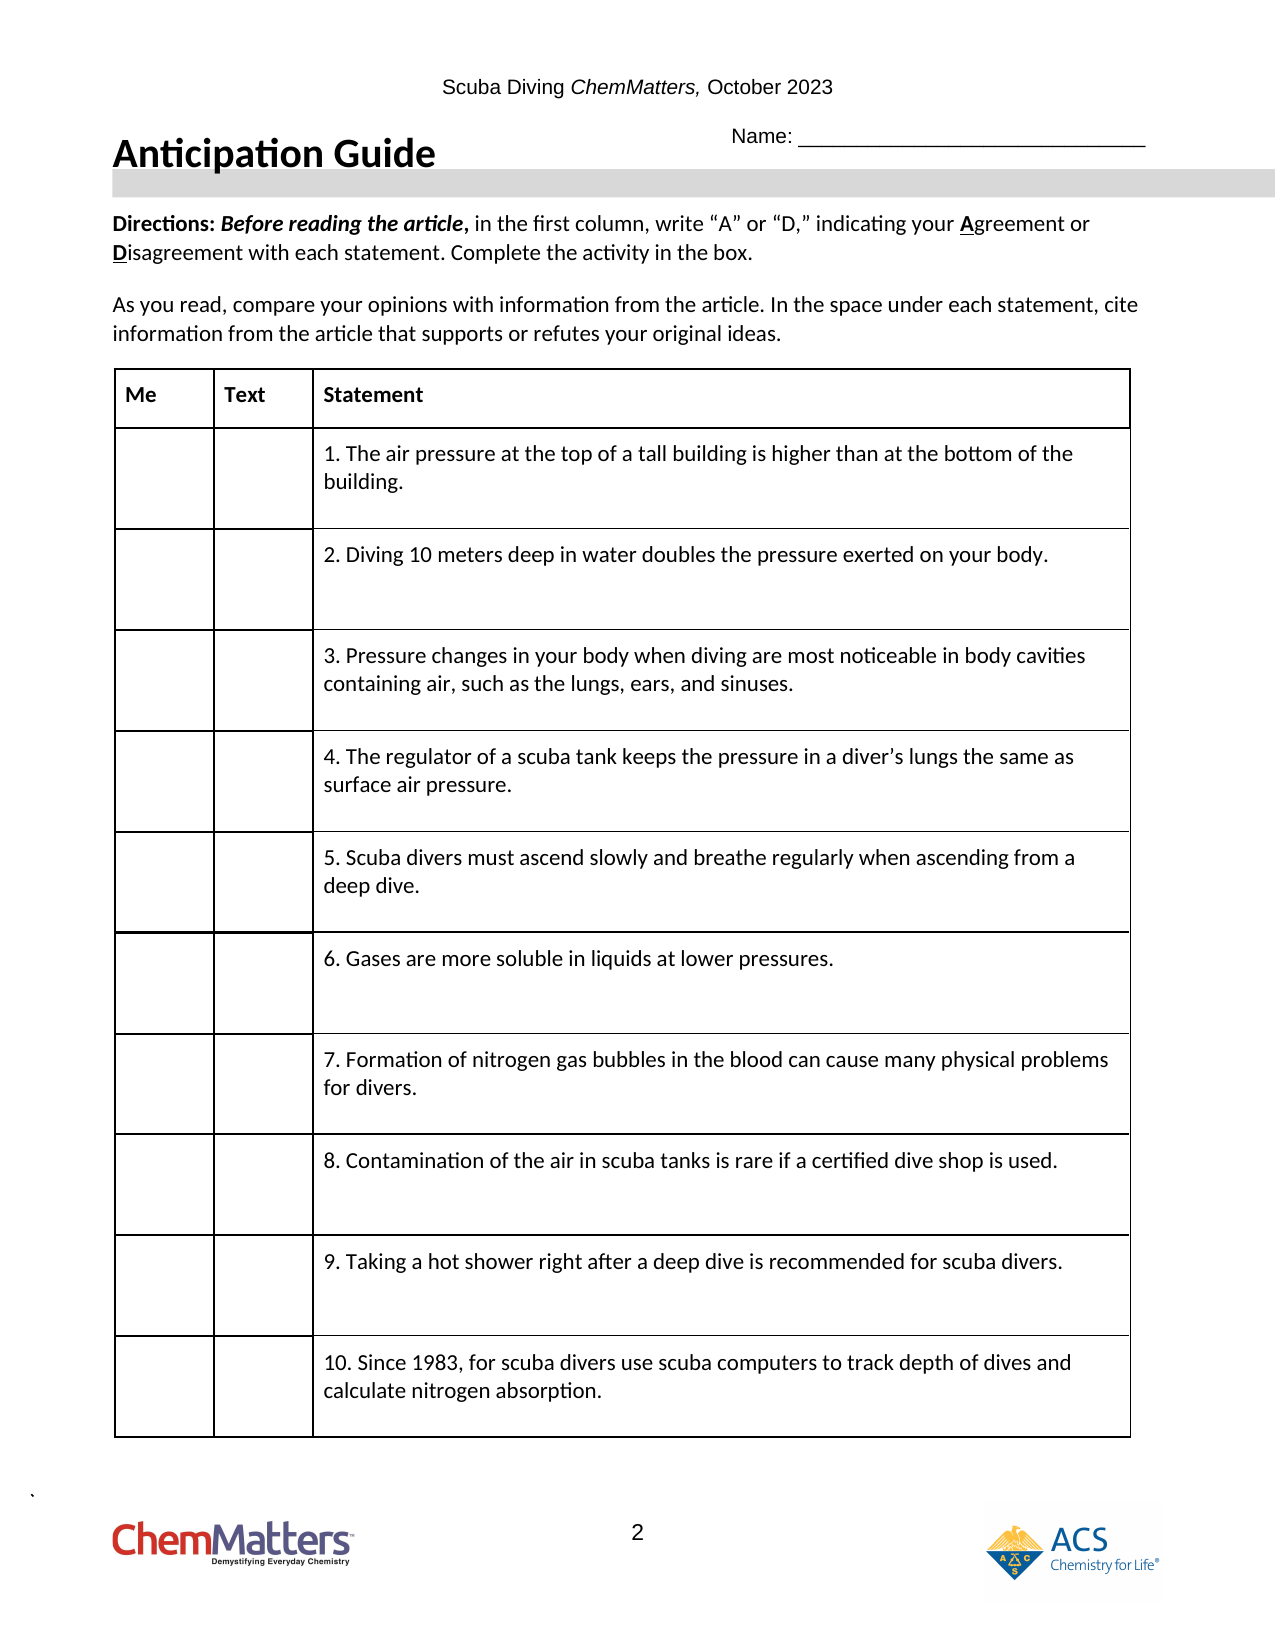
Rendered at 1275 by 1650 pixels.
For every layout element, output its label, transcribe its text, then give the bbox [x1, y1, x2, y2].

table_cell [215, 1035, 312, 1133]
table_cell [215, 732, 312, 831]
picture [982, 1502, 1163, 1603]
text Directions: Before reading the article, in the first column, write “A” or “D,” indicating your Agreement or Disagreement with each statement. Complete the activity in the box. [112, 209, 1162, 266]
table_cell [215, 934, 312, 1032]
table_cell [215, 1236, 312, 1335]
subtitle Anticipation Guide [112, 127, 1162, 178]
table_cell [116, 833, 213, 931]
table_cell [215, 833, 312, 931]
table_header Text [215, 370, 312, 427]
table_cell [215, 1135, 312, 1234]
table_cell [116, 732, 213, 831]
table_cell [116, 1236, 213, 1335]
table_header Me [116, 370, 213, 427]
table_cell 5. Scuba divers must ascend slowly and breathe regularly when ascending from a deep dive. [314, 831, 1130, 931]
table_cell 8. Contamination of the air in scuba tanks is rare if a certified dive shop is used. [314, 1133, 1130, 1234]
table_cell [215, 631, 312, 729]
table_cell [215, 429, 312, 528]
table_cell 7. Formation of nitrogen gas bubbles in the blood can cause many physical problems for divers. [314, 1033, 1130, 1133]
table_cell 9. Taking a hot shower right after a deep dive is recommended for scuba divers. [314, 1234, 1130, 1335]
table_header Statement [314, 370, 1129, 427]
table_cell [215, 530, 312, 629]
table_cell 10. Since 1983, for scuba divers use scuba computers to track depth of dives and calculate nitrogen absorption. [314, 1335, 1130, 1436]
table_cell [116, 1337, 213, 1436]
table_cell [116, 1035, 213, 1133]
table_cell 4. The regulator of a scuba tank keeps the pressure in a diver’s lungs the same as surface air pressure. [314, 730, 1130, 831]
table_cell 2. Diving 10 meters deep in water doubles the pressure exerted on your body. [314, 528, 1130, 629]
table_cell [215, 1337, 312, 1436]
text As you read, compare your opinions with information from the article. In the space under each statement, cite information from the article that supports or refutes your original ideas. [112, 291, 1162, 347]
table_cell [116, 1135, 213, 1234]
table_cell 6. Gases are more soluble in liquids at lower pressures. [314, 931, 1130, 1032]
table_cell [116, 934, 213, 1032]
table_cell 3. Pressure changes in your body when diving are most noticeable in body cavities containing air, such as the lungs, ears, and sinuses. [314, 629, 1130, 729]
table_cell [116, 530, 213, 629]
picture [112, 1521, 355, 1566]
table_cell 1. The air pressure at the top of a tall building is higher than at the bottom of the building. [314, 429, 1130, 528]
table_cell [116, 429, 213, 528]
table_cell [116, 631, 213, 729]
